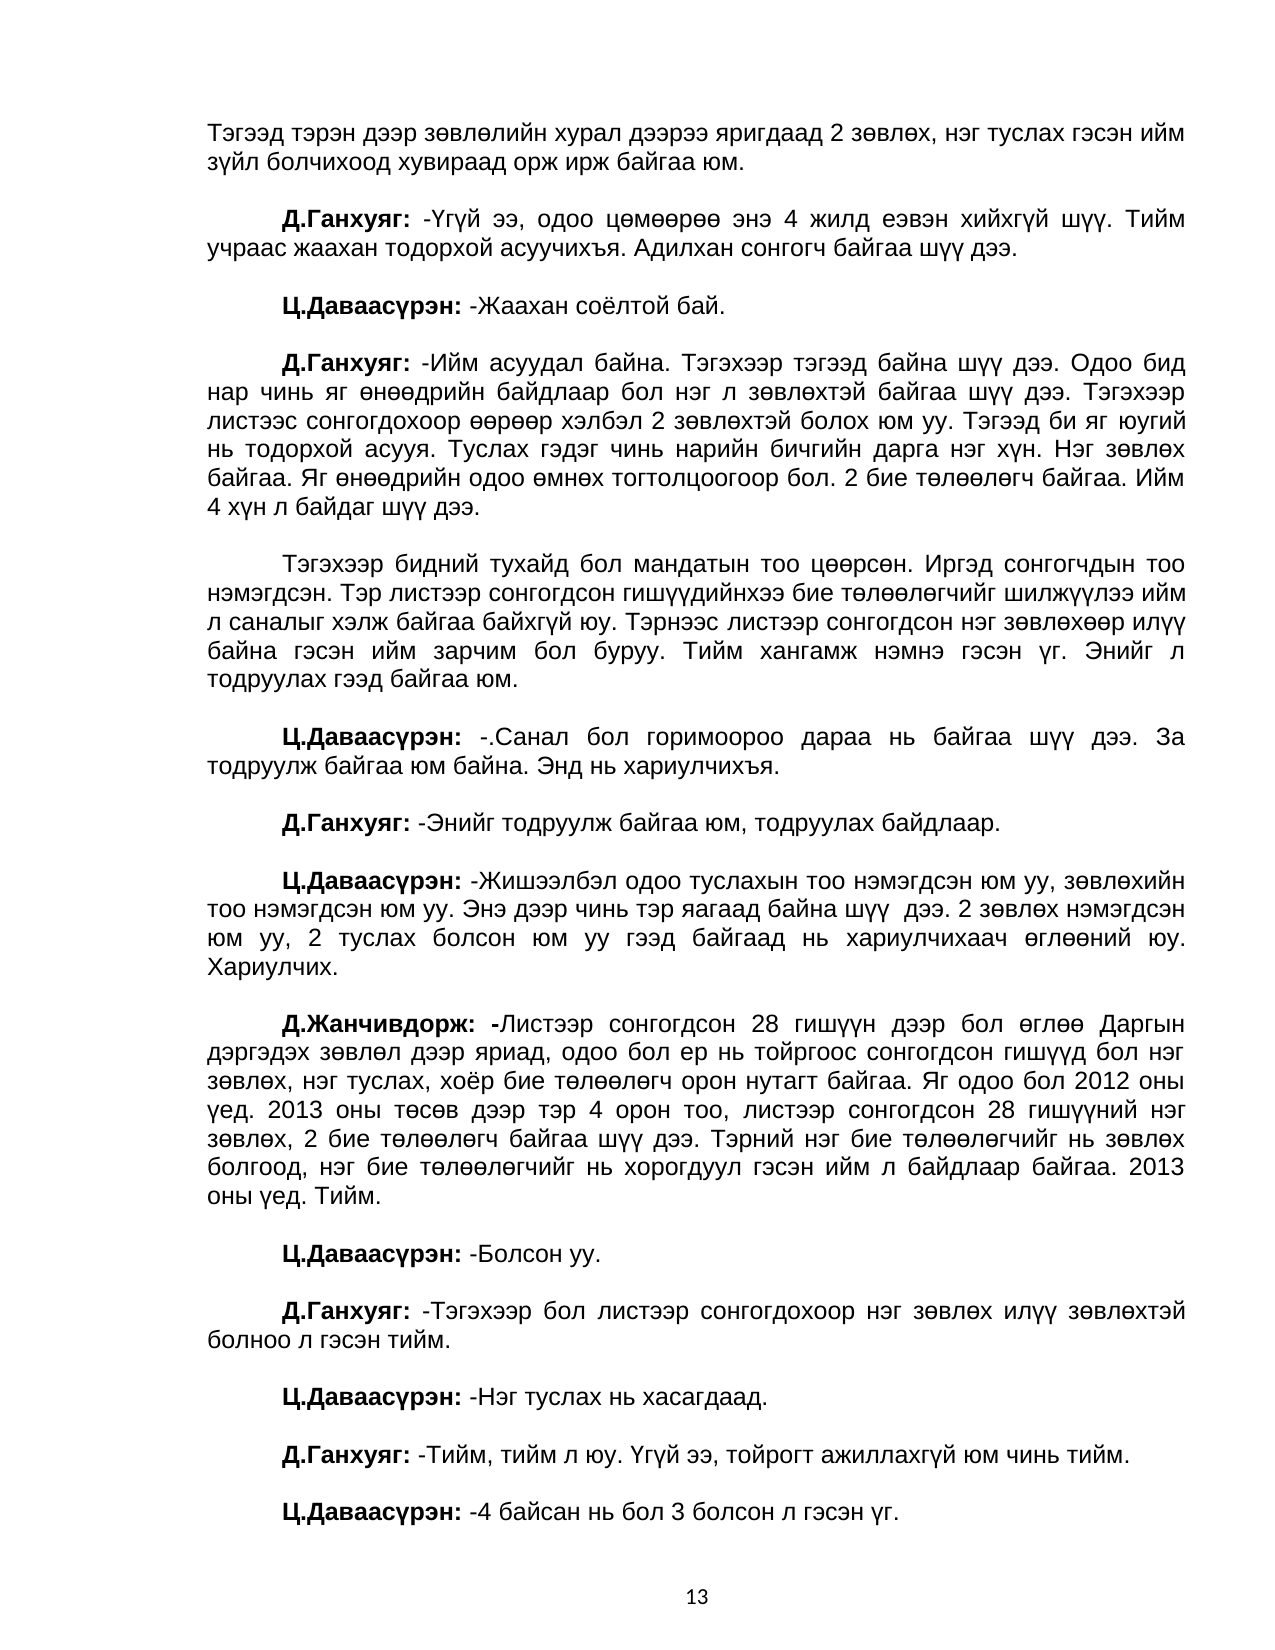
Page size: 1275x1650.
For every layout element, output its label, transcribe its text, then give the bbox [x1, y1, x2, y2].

text Ц.Даваасүрэн: -Жишээлбэл одоо туслахын тоо нэмэгдсэн юм уу, зөвлөхийн тоо нэмэгдсэн юм уу. Энэ дээр чинь тэр яагаад байна шүү дээ. 2 зөвлөх нэмэгдсэн юм уу, 2 туслах болсон юм уу гээд байгаад нь хариулчихаач өглөөний юу. Хариулчих. [207, 866, 1186, 981]
text Д.Ганхуяг: -Ийм асуудал байна. Тэгэхээр тэгээд байна шүү дээ. Одоо бид нар чинь яг өнөөдрийн байдлаар бол нэг л зөвлөхтэй байгаа шүү дээ. Тэгэхээр листээс сонгогдохоор өөрөөр хэлбэл 2 зөвлөхтэй болох юм уу. Тэгээд би яг юугий нь тодорхой асууя. Туслах гэдэг чинь нарийн бичгийн дарга нэг хүн. Нэг зөвлөх байгаа. Яг өнөөдрийн одоо өмнөх тогтолцоогоор бол. 2 бие төлөөлөгч байгаа. Ийм 4 хүн л байдаг шүү дээ. [207, 348, 1186, 521]
text Ц.Даваасүрэн: -.Санал бол горимоороо дараа нь байгаа шүү дээ. За тодруулж байгаа юм байна. Энд нь хариулчихъя. [207, 722, 1186, 779]
text Тэгэхээр бидний тухайд бол мандатын тоо цөөрсөн. Иргэд сонгогчдын тоо нэмэгдсэн. Тэр листээр сонгогдсон гишүүдийнхээ бие төлөөлөгчийг шилжүүлээ ийм л саналыг хэлж байгаа байхгүй юу. Тэрнээс листээр сонгогдсон нэг зөвлөхөөр илүү байна гэсэн ийм зарчим бол буруу. Тийм хангамж нэмнэ гэсэн үг. Энийг л тодруулах гээд байгаа юм. [207, 549, 1186, 693]
text Ц.Даваасүрэн: -4 байсан нь бол 3 болсон л гэсэн үг. [207, 1497, 1186, 1526]
text Ц.Даваасүрэн: -Нэг туслах нь хасагдаад. [207, 1382, 1186, 1411]
text Д.Ганхуяг: -Үгүй ээ, одоо цөмөөрөө энэ 4 жилд еэвэн хийхгүй шүү. Тийм учраас жаахан тодорхой асуучихъя. Адилхан сонгогч байгаа шүү дээ. [207, 204, 1186, 262]
text Д.Ганхуяг: -Тэгэхээр бол листээр сонгогдохоор нэг зөвлөх илүү зөвлөхтэй болноо л гэсэн тийм. [207, 1296, 1186, 1354]
text Ц.Даваасүрэн: -Жаахан соёлтой бай. [207, 291, 1186, 319]
text Д.Ганхуяг: -Энийг тодруулж байгаа юм, тодруулах байдлаар. [207, 808, 1186, 837]
text Д.Жанчивдорж: -Листээр сонгогдсон 28 гишүүн дээр бол өглөө Даргын дэргэдэх зөвлөл дээр яриад, одоо бол ер нь тойргоос сонгогдсон гишүүд бол нэг зөвлөх, нэг туслах, хоёр бие төлөөлөгч орон нутагт байгаа. Яг одоо бол 2012 оны үед. 2013 оны төсөв дээр тэр 4 орон тоо, листээр сонгогдсон 28 гишүүний нэг зөвлөх, 2 бие төлөөлөгч байгаа шүү дээ. Тэрний нэг бие төлөөлөгчийг нь зөвлөх болгоод, нэг бие төлөөлөгчийг нь хорогдуул гэсэн ийм л байдлаар байгаа. 2013 оны үед. Тийм. [207, 1009, 1186, 1210]
text Ц.Даваасүрэн: -Болсон уу. [207, 1239, 1186, 1267]
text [207, 118, 1186, 176]
text Д.Ганхуяг: -Тийм, тийм л юу. Үгүй ээ, тойрогт ажиллахгүй юм чинь тийм. [207, 1440, 1186, 1469]
